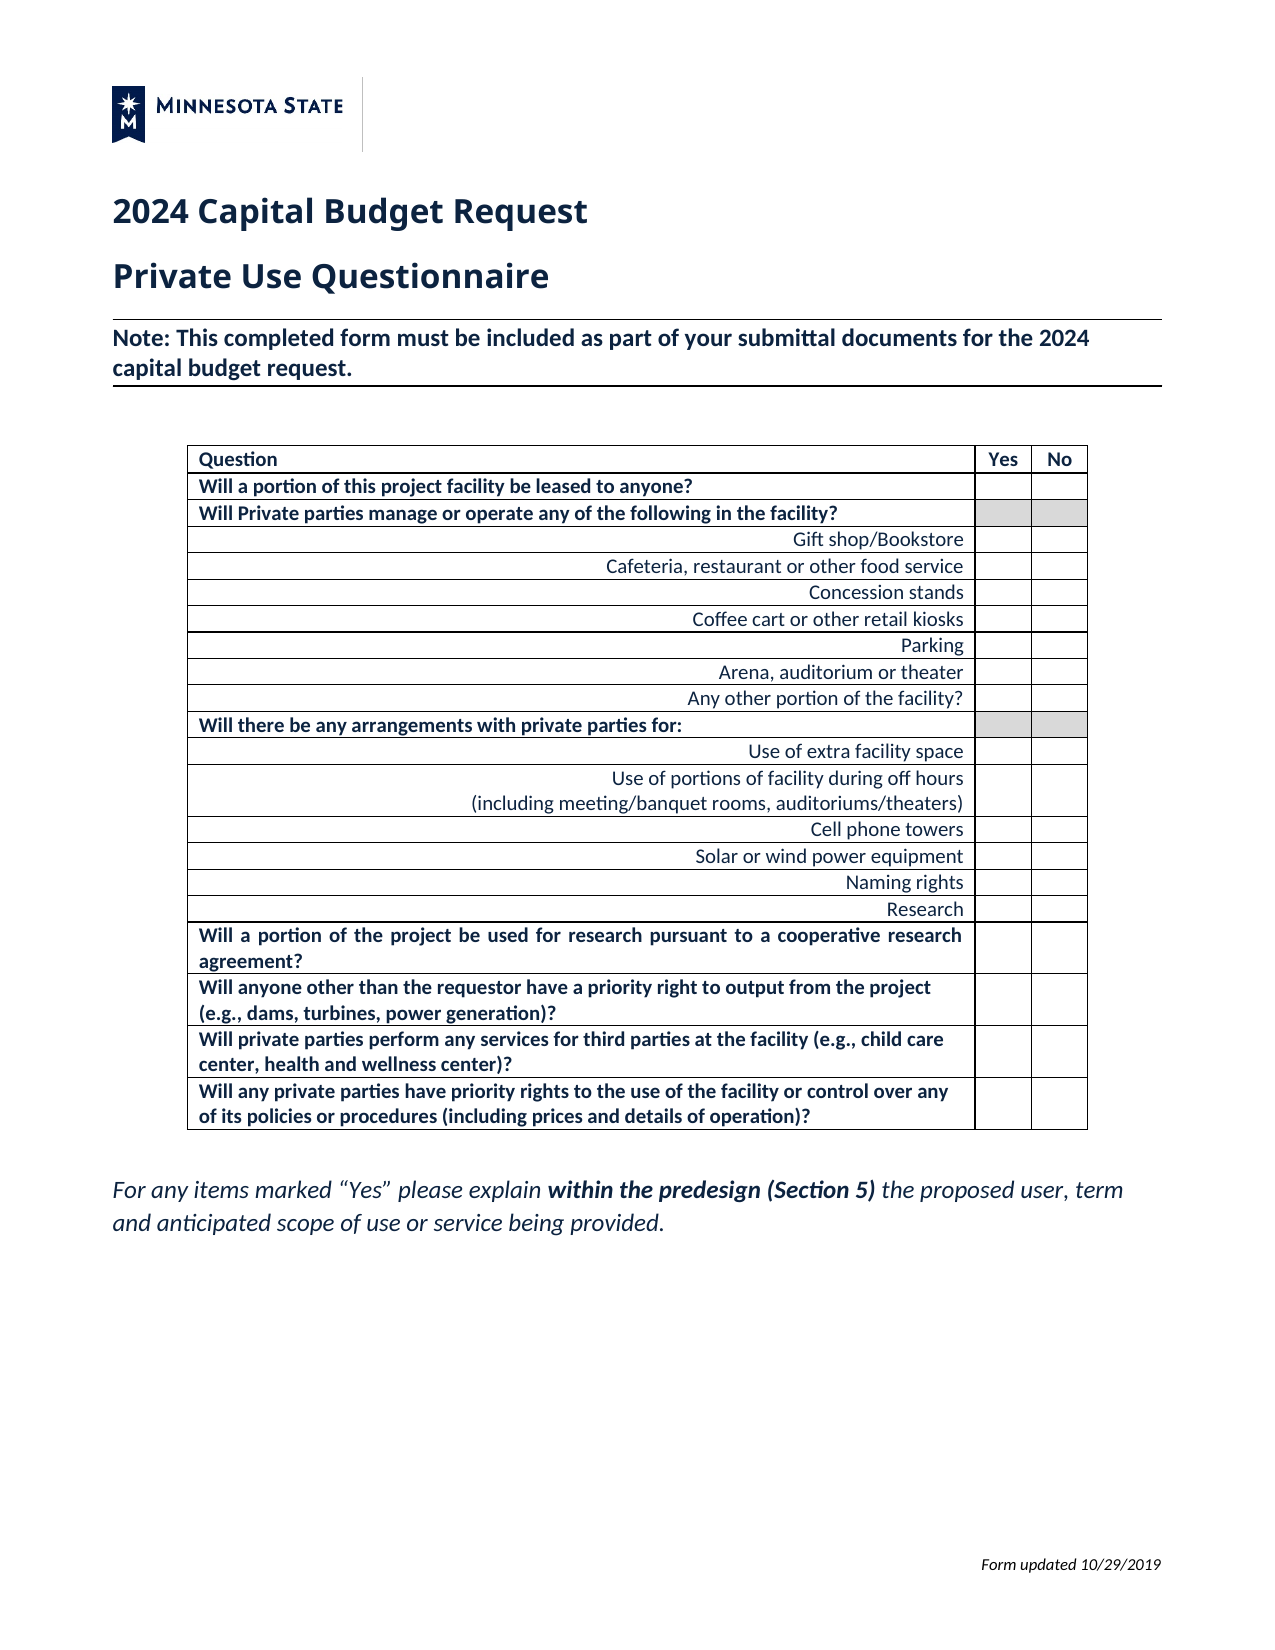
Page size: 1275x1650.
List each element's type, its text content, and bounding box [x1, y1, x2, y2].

table_cell Parking [188, 633, 974, 658]
table_cell [1032, 659, 1087, 684]
table_cell [1032, 580, 1087, 605]
table_cell Naming rights [188, 870, 974, 895]
text For any items marked “Yes” please explain within the predesign (Section 5) the proposed user, term and anticipated scope of use or service being provided. [112, 1174, 1162, 1237]
picture [112, 86, 343, 143]
table_cell [976, 685, 1031, 711]
table_cell [1032, 527, 1087, 552]
table_cell [976, 474, 1031, 499]
table_cell Will private parties perform any services for third parties at the facility (e.g., child care center, health and wellness center)? [188, 1026, 974, 1077]
table_cell [1032, 896, 1087, 921]
table_cell [1032, 474, 1087, 499]
table_cell Will anyone other than the requestor have a priority right to output from the project (e.g., dams, turbines, power generation)? [188, 974, 974, 1025]
table_cell [976, 817, 1031, 842]
table_cell Coffee cart or other retail kiosks [188, 606, 974, 631]
table_cell Will a portion of this project facility be leased to anyone? [188, 474, 974, 499]
table_cell [976, 1026, 1031, 1077]
table_cell [1032, 870, 1087, 895]
table_cell [1032, 685, 1087, 711]
table_cell [976, 659, 1031, 684]
table_cell [1032, 817, 1087, 842]
table_cell Cell phone towers [188, 817, 974, 842]
table_cell [976, 765, 1031, 816]
table_cell [1032, 1078, 1087, 1129]
table_cell [1032, 500, 1087, 526]
text 2024 Capital Budget Request [112, 187, 1162, 233]
table_cell Will any private parties have priority rights to the use of the facility or control over any of its policies or procedures (including prices and details of operation)? [188, 1078, 974, 1129]
table_cell Use of portions of facility during off hours (including meeting/banquet rooms, auditoriums/theaters) [188, 765, 974, 816]
table_header No [1032, 446, 1087, 472]
table_cell [1032, 974, 1087, 1025]
table_cell Arena, auditorium or theater [188, 659, 974, 684]
table_cell Will Private parties manage or operate any of the following in the facility? [188, 500, 974, 526]
table_cell [1032, 553, 1087, 578]
table_cell [976, 712, 1031, 737]
table_cell [1032, 633, 1087, 658]
table_cell [976, 527, 1031, 552]
table_cell [1032, 923, 1087, 973]
table_cell [976, 553, 1031, 578]
text Note: This completed form must be included as part of your submittal documents for the 2024 capital budget request. [112, 320, 1162, 386]
table_cell [976, 738, 1031, 764]
table_cell [1032, 738, 1087, 764]
table_cell [976, 500, 1031, 526]
table_cell [1032, 843, 1087, 868]
table_cell [1032, 606, 1087, 631]
table_cell Any other portion of the facility? [188, 685, 974, 711]
table_cell Use of extra facility space [188, 738, 974, 764]
table_cell [976, 580, 1031, 605]
table_cell Gift shop/Bookstore [188, 527, 974, 552]
table_cell [976, 870, 1031, 895]
table_cell Will there be any arrangements with private parties for: [188, 712, 974, 737]
table_cell [1032, 1026, 1087, 1077]
table_cell [976, 633, 1031, 658]
table_cell [976, 843, 1031, 868]
table_cell [976, 606, 1031, 631]
table_cell [976, 1078, 1031, 1129]
table_cell Research [188, 896, 974, 921]
table_cell [1032, 765, 1087, 816]
table_cell Will a portion of the project be used for research pursuant to a cooperative research agreement? [188, 923, 974, 973]
table_cell [976, 896, 1031, 921]
table_cell [1032, 712, 1087, 737]
table_cell Concession stands [188, 580, 974, 605]
table_header Yes [976, 446, 1031, 472]
table_header Question [188, 446, 974, 472]
table_cell Solar or wind power equipment [188, 843, 974, 868]
table_cell [976, 923, 1031, 973]
text Private Use Questionnaire [112, 253, 1162, 298]
table_cell Cafeteria, restaurant or other food service [188, 553, 974, 578]
table_cell [976, 974, 1031, 1025]
